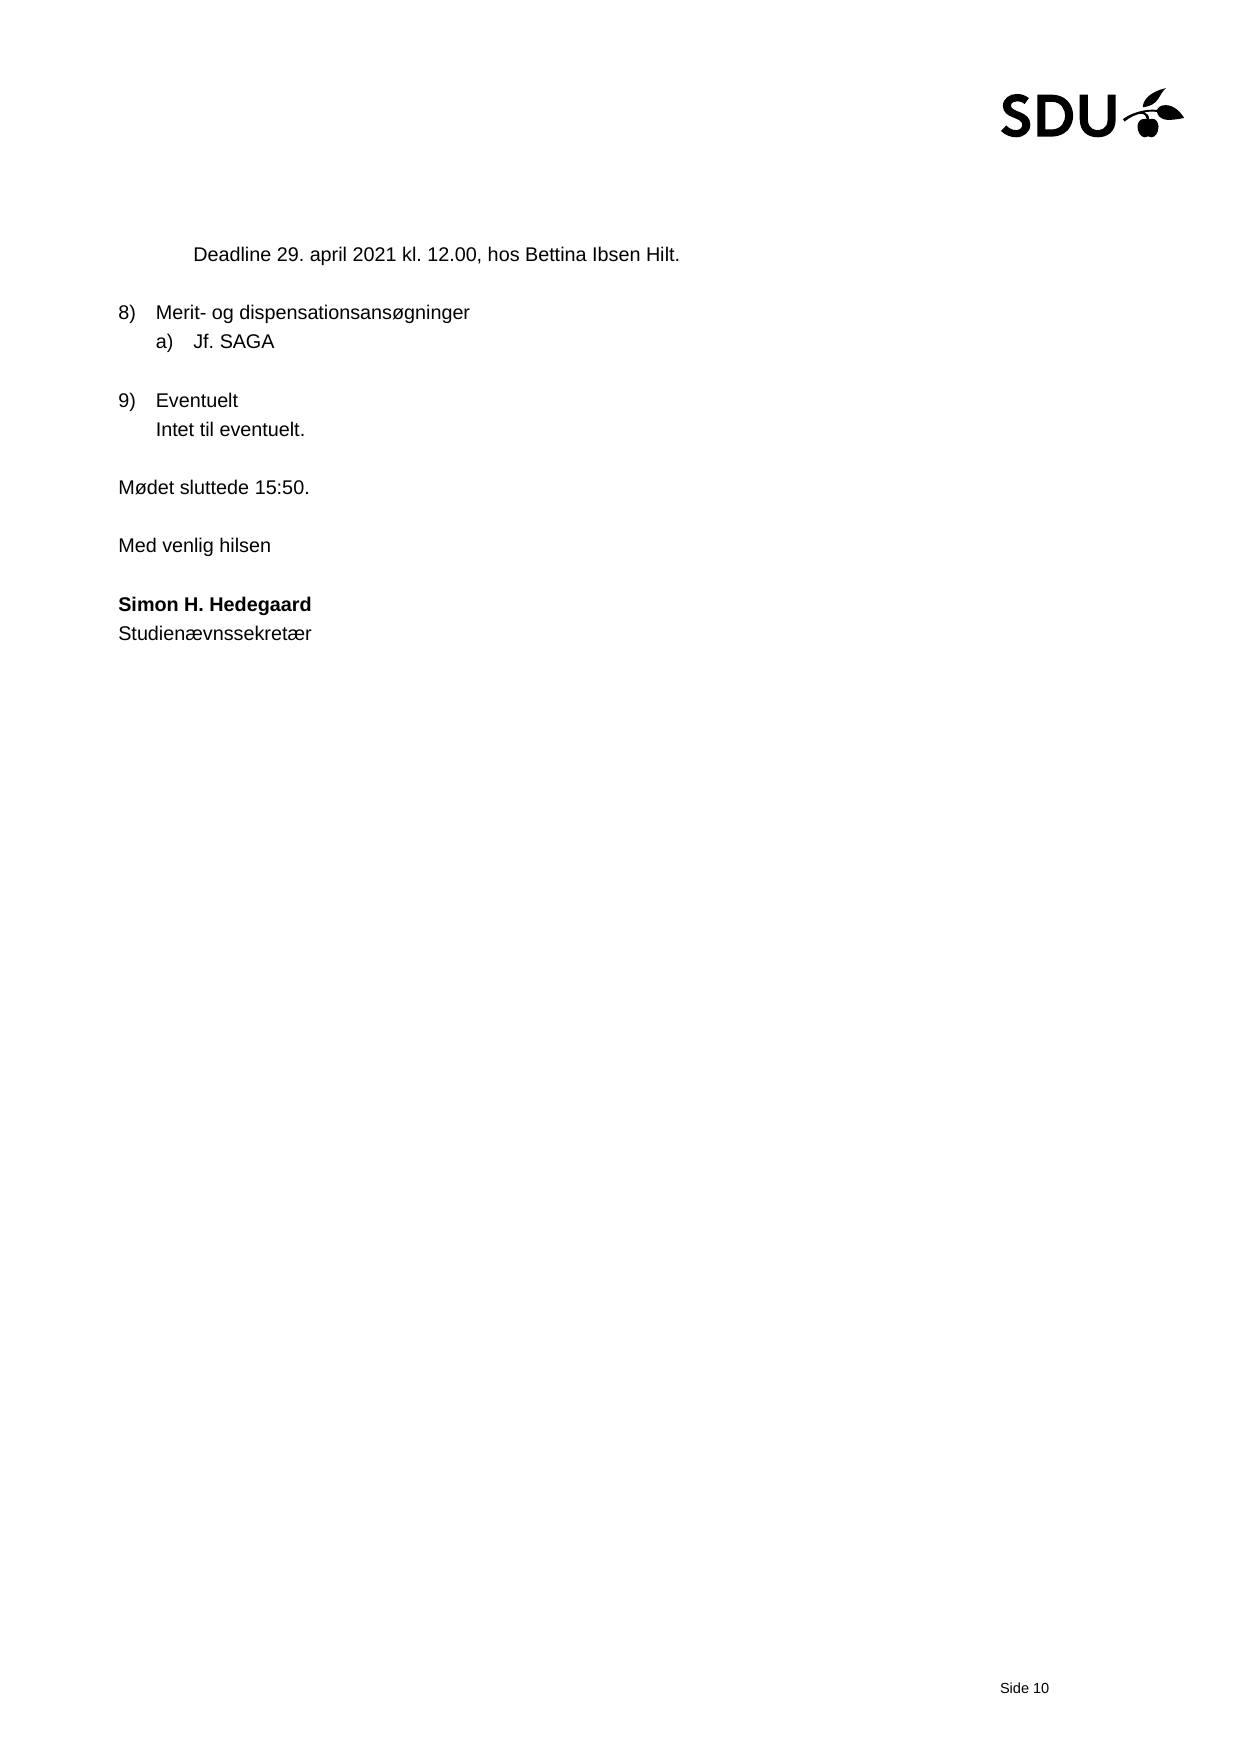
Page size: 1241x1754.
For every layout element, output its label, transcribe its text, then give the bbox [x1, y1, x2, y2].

list Eventuelt [118, 382, 886, 411]
list Merit- og dispensationsansøgninger [118, 294, 886, 324]
text Med venlig hilsen [118, 499, 886, 557]
list Deadline 29. april 2021 kl. 12.00, hos Bettina Ibsen Hilt. [193, 236, 886, 265]
text Studienævnssekretær [118, 615, 886, 644]
text Simon H. Hedegaard [118, 586, 886, 615]
text Intet til eventuelt. [156, 411, 886, 440]
list Jf. SAGA [156, 324, 886, 353]
text Mødet sluttede 15:50. [118, 469, 886, 499]
